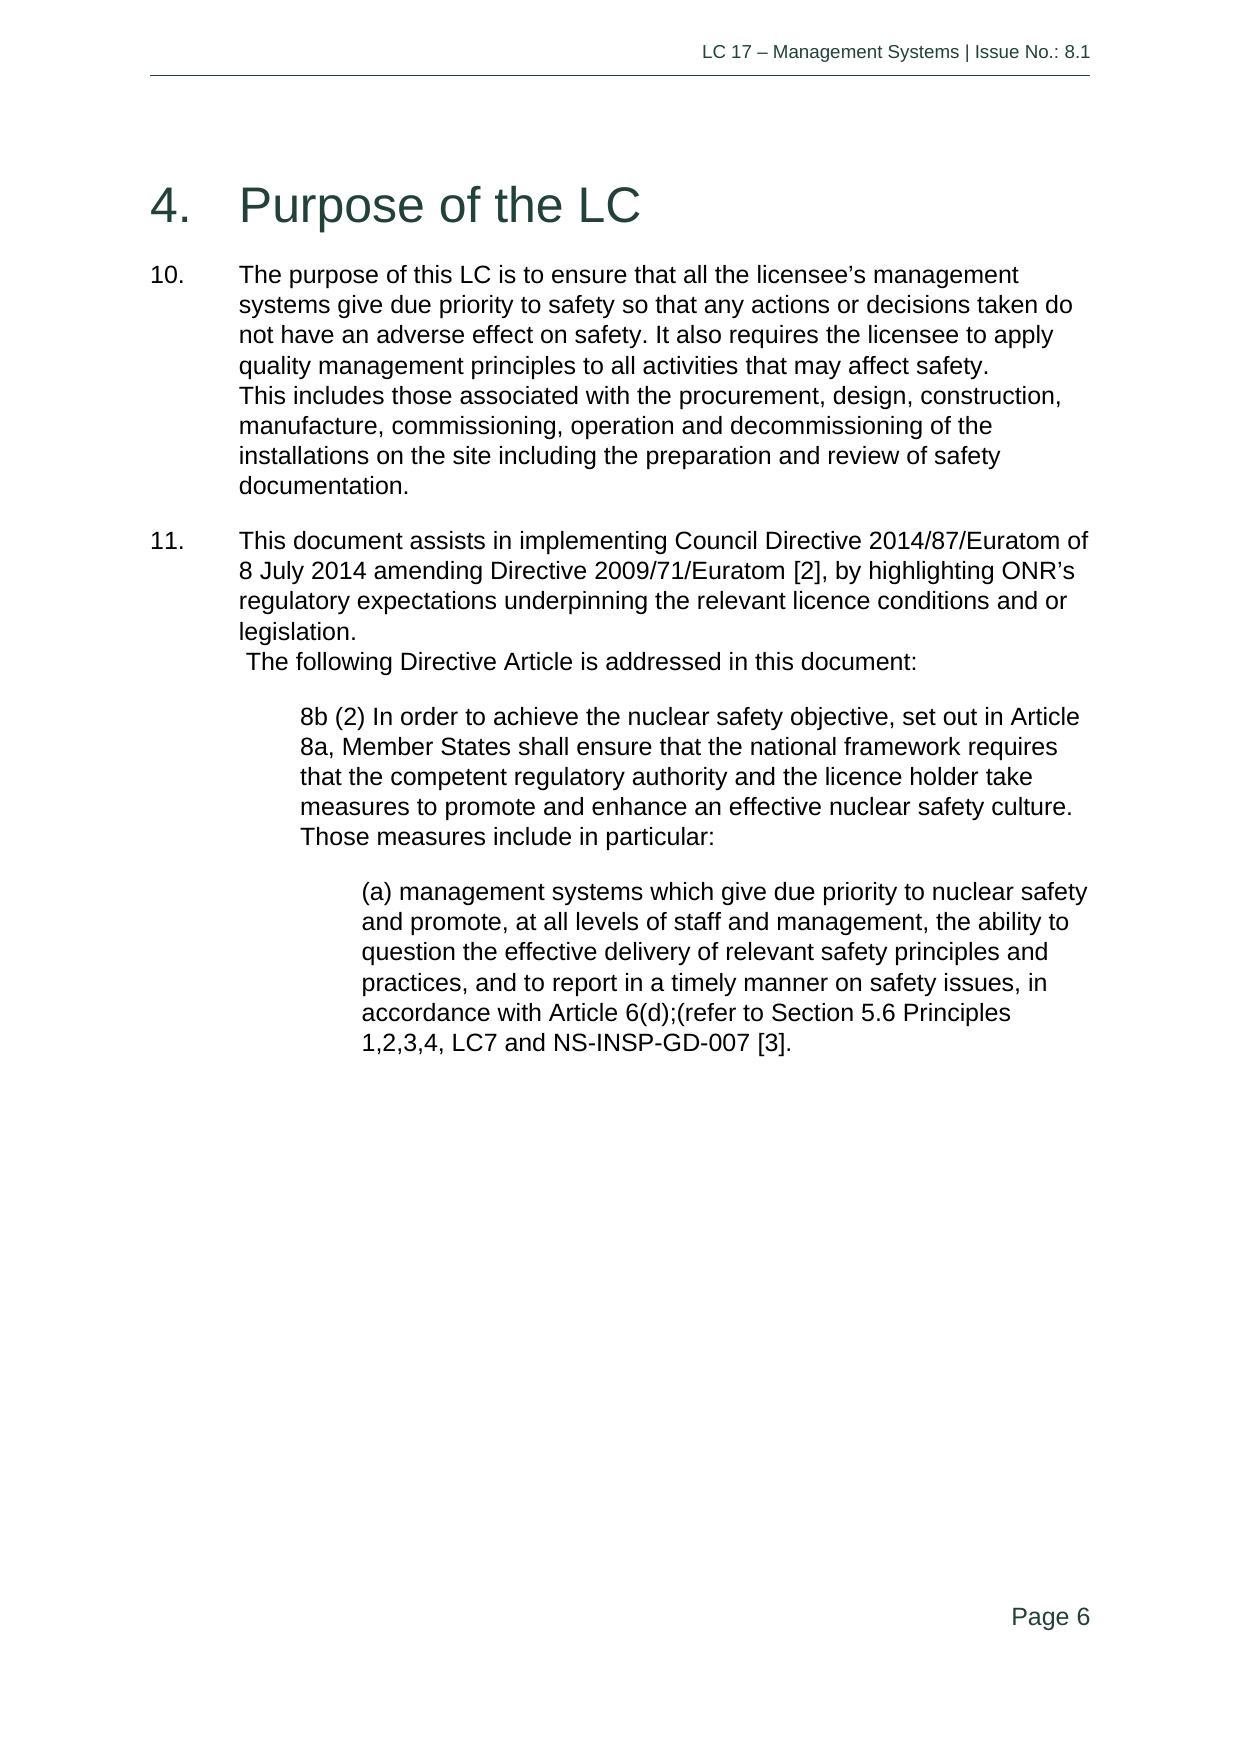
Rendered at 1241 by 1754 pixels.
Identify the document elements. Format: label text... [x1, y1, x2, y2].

subtitle Purpose of the LC [150, 175, 1090, 232]
list (a) management systems which give due priority to nuclear safety and promote, at all levels of staff and management, the ability to question the effective delivery of relevant safety principles and practices, and to report in a timely manner on safety issues, in accordance with Article 6(d);(refer to Section 5.6 Principles 1,2,3,4, LC7 and NS-INSP-GD-007 . [361, 877, 1090, 1056]
list 8b (2) In order to achieve the nuclear safety objective, set out in Article 8a, Member States shall ensure that the national framework requires that the competent regulatory authority and the licence holder take measures to promote and enhance an effective nuclear safety culture. Those measures include in particular: [300, 702, 1090, 851]
text This document assists in implementing Council Directive 2014/87/Euratom of 8 July 2014 amending Directive 2009/71/Euratom , by highlighting ONR’s regulatory expectations underpinning the relevant licence conditions and or legislation. The following Directive Article is addressed in this document: [150, 526, 1090, 675]
text The purpose of this LC is to ensure that all the licensee’s management systems give due priority to safety so that any actions or decisions taken do not have an adverse effect on safety. It also requires the licensee to apply quality management principles to all activities that may affect safety. This includes those associated with the procurement, design, construction, manufacture, commissioning, operation and decommissioning of the installations on the site including the preparation and review of safety documentation. [150, 260, 1090, 500]
